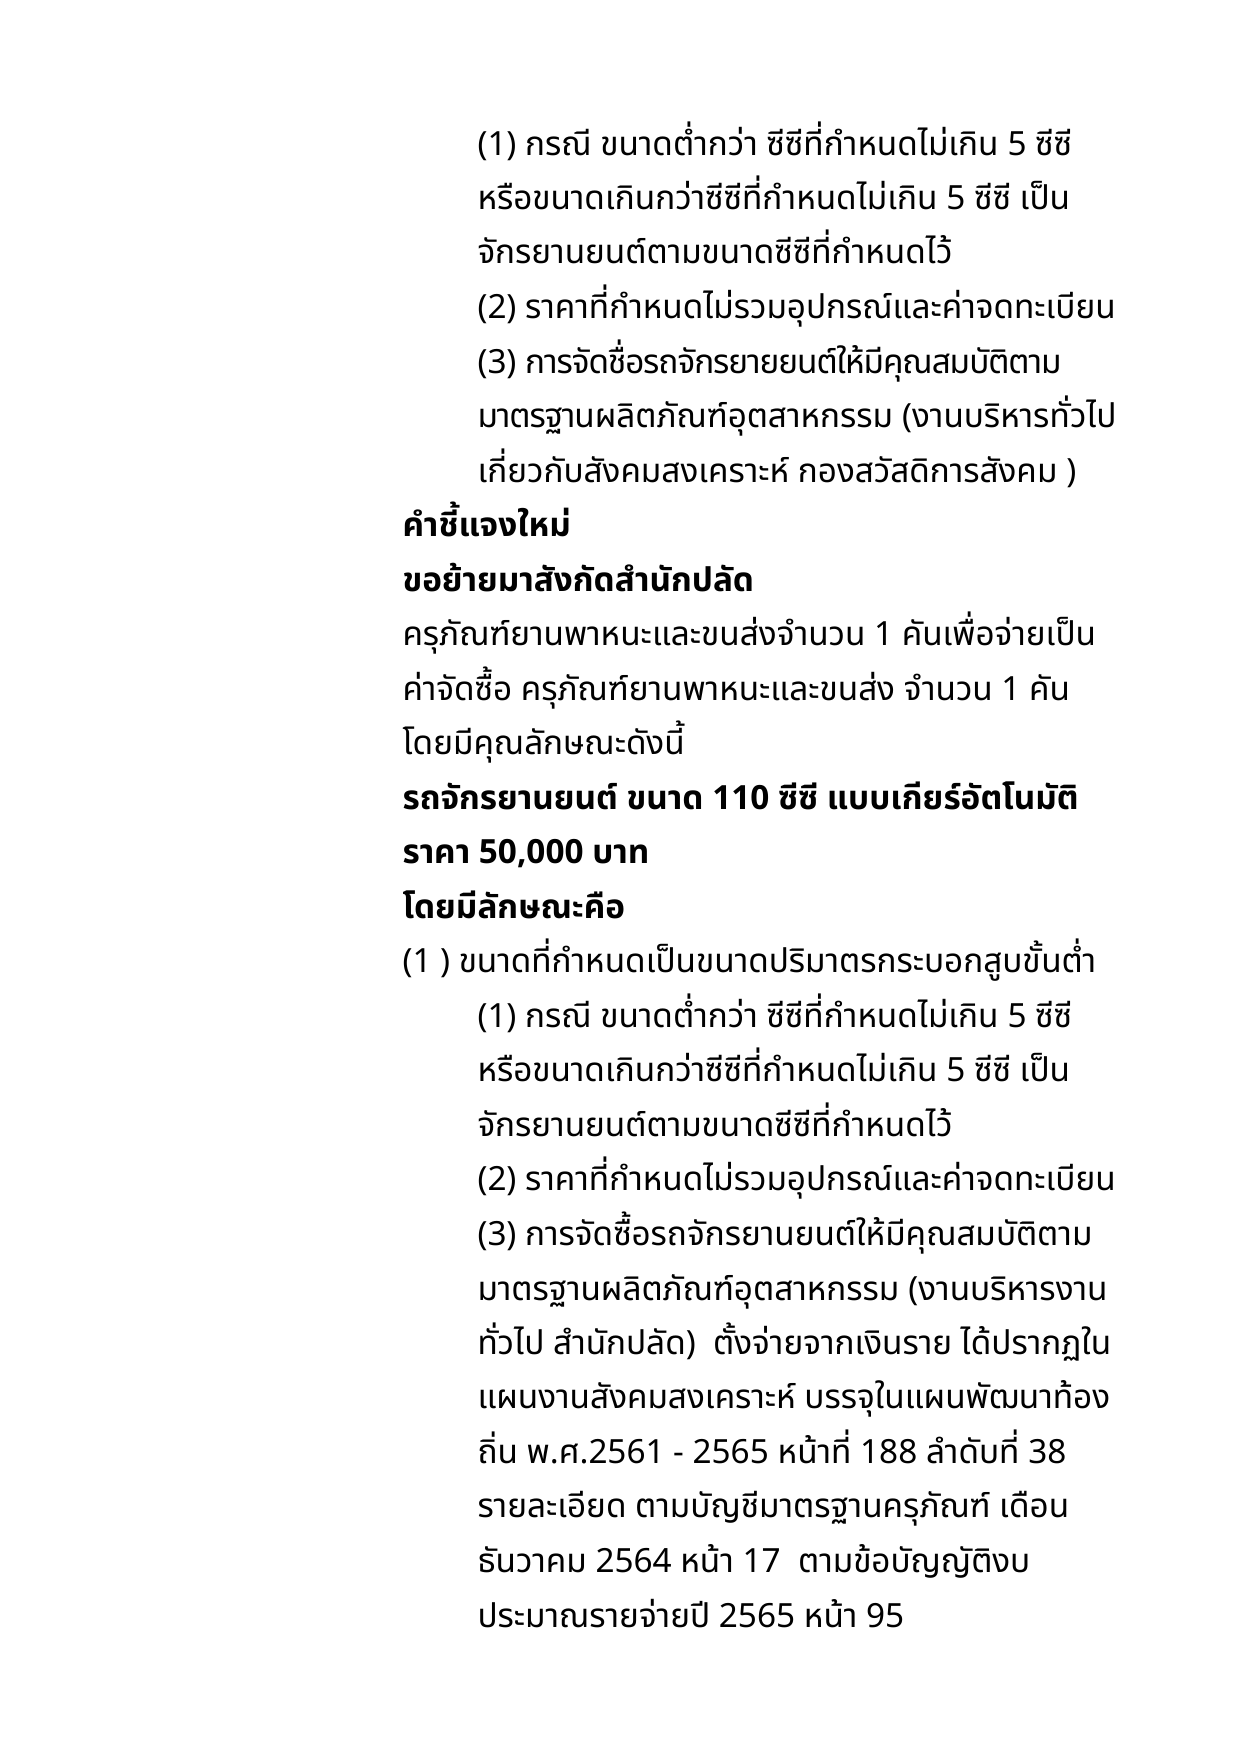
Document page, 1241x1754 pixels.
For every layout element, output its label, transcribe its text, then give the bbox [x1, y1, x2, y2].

text ครุภัณฑ์ยานพาหนะและขนส่งจำนวน 1 คันเพื่อจ่ายเป็นค่าจัดซื้อ ครุภัณฑ์ยานพาหนะและขนส่ง จำนวน 1 คัน โดยมีคุณลักษณะดังนี้ [402, 610, 1116, 769]
text โดยมีลักษณะคือ [402, 883, 1116, 933]
text (1 ) ขนาดที่กำหนดเป็นขนาดปริมาตรกระบอกสูบขั้นต่ำ [402, 937, 1116, 988]
text ขอย้ายมาสังกัดสำนักปลัด [177, 556, 1116, 606]
text (3) การจัดซื้อรถจักรยานยนต์ให้มีคุณสมบัติตามมาตรฐานผลิตภัณฑ์อุตสาหกรรม (งานบริหารงานทั่วไป สำนักปลัด) ตั้งจ่ายจากเงินราย ได้ปรากฏในแผนงานสังคมสงเคราะห์ บรรจุในแผนพัฒนาท้อง ถิ่น พ.ศ.2561 - 2565 หน้าที่ 188 ลำดับที่ 38 รายละเอียด ตามบัญชีมาตรฐานครุภัณฑ์ เดือนธันวาคม 2564 หน้า 17 ตามข้อบัญญัติงบประมาณรายจ่ายปี 2565 หน้า 95 [477, 1210, 1116, 1642]
text (3) การจัดชื่อรถจักรยายยนต์ให้มีคุณสมบัติตามมาตรฐานผลิตภัณฑ์อุตสาหกรรม (งานบริหารทั่วไปเกี่ยวกับสังคมสงเคราะห์ กองสวัสดิการสังคม ) [477, 337, 1152, 497]
text คำชี้แจงใหม่ [402, 501, 1116, 552]
text รถจักรยานยนต์ ขนาด 110 ซีซี แบบเกียร์อัตโนมัติ ราคา 50,000 บาท [402, 773, 1116, 879]
text (1) กรณี ขนาดต่ำกว่า ซีซีที่กำหนดไม่เกิน 5 ซีซี หรือขนาดเกินกว่าซีซีที่กำหนดไม่เกิน 5 ซีซี เป็นจักรยานยนต์ตามขนาดซีซีที่กำหนดไว้ [477, 992, 1116, 1151]
text (2) ราคาที่กำหนดไม่รวมอุปกรณ์และค่าจดทะเบียน [402, 283, 1116, 333]
text (1) กรณี ขนาดต่ำกว่า ซีซีที่กำหนดไม่เกิน 5 ซีซี หรือขนาดเกินกว่าซีซีที่กำหนดไม่เกิน 5 ซีซี เป็นจักรยานยนต์ตามขนาดซีซีที่กำหนดไว้ [477, 119, 1116, 279]
text (2) ราคาที่กำหนดไม่รวมอุปกรณ์และค่าจดทะเบียน [402, 1155, 1116, 1206]
